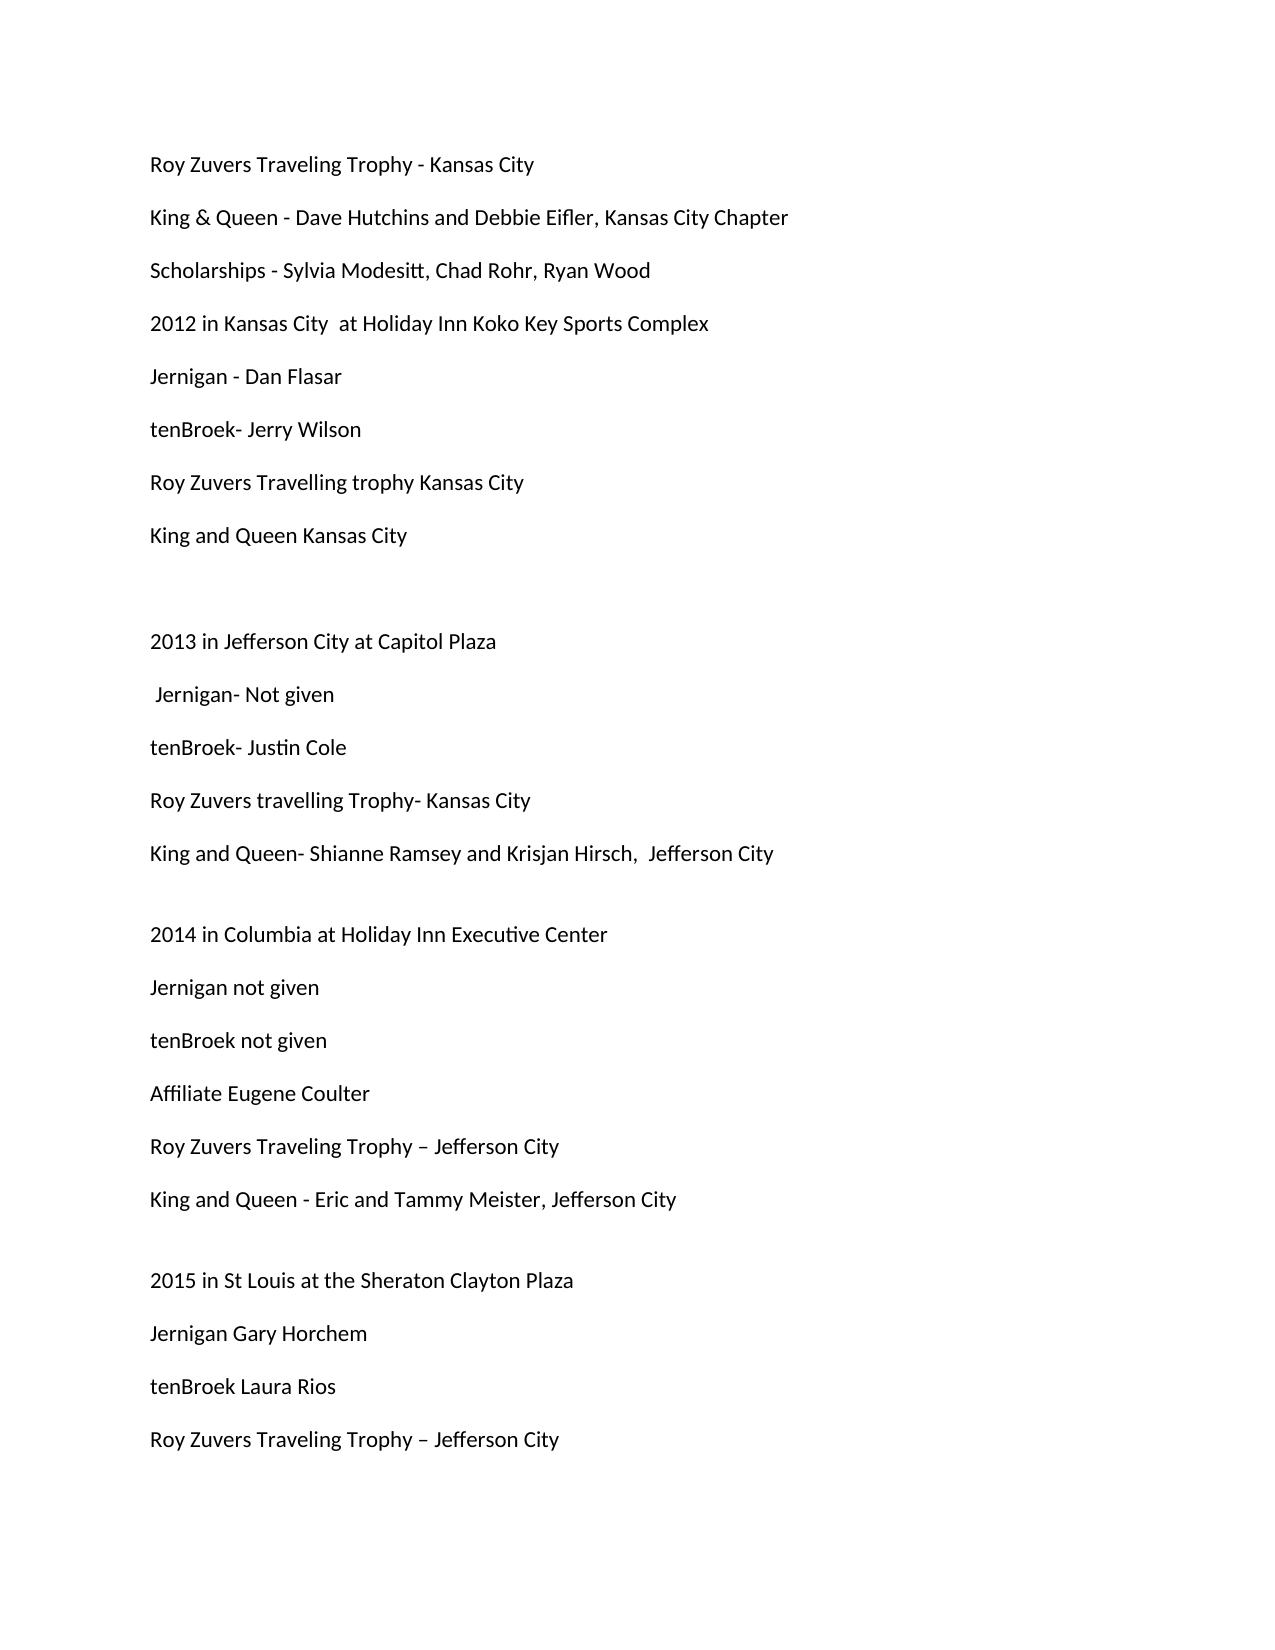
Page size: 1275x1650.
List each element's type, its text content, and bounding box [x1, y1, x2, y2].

text Roy Zuvers travelling Trophy- Kansas City [150, 786, 1125, 814]
text Affiliate Eugene Coulter [150, 1079, 1125, 1107]
text Jernigan- Not given [150, 680, 1125, 708]
text Scholarships - Sylvia Modesitt, Chad Rohr, Ryan Wood [150, 256, 1125, 284]
text Jernigan Gary Horchem [150, 1319, 1125, 1347]
text 2013 in Jefferson City at Capitol Plaza [150, 627, 1125, 655]
text Roy Zuvers Traveling Trophy - Kansas City [150, 150, 1125, 178]
text tenBroek not given [150, 1026, 1125, 1054]
text King and Queen- Shianne Ramsey and Krisjan Hirsch, Jefferson City [150, 839, 1125, 867]
text Jernigan - Dan Flasar [150, 362, 1125, 390]
text King and Queen - Eric and Tammy Meister, Jefferson City [150, 1185, 1125, 1213]
text tenBroek Laura Rios [150, 1372, 1125, 1401]
text King and Queen Kansas City [150, 521, 1125, 549]
text Jernigan not given [150, 973, 1125, 1001]
text Roy Zuvers Travelling trophy Kansas City [150, 468, 1125, 496]
text 2012 in Kansas City at Holiday Inn Koko Key Sports Complex [150, 309, 1125, 337]
text King & Queen - Dave Hutchins and Debbie Eifler, Kansas City Chapter [150, 203, 1125, 231]
text tenBroek- Jerry Wilson [150, 415, 1125, 443]
text 2015 in St Louis at the Sheraton Clayton Plaza [150, 1266, 1125, 1294]
text Roy Zuvers Traveling Trophy – Jefferson City [150, 1426, 1125, 1453]
text Roy Zuvers Traveling Trophy – Jefferson City [150, 1132, 1125, 1160]
text 2014 in Columbia at Holiday Inn Executive Center [150, 920, 1125, 948]
text tenBroek- Justin Cole [150, 733, 1125, 761]
